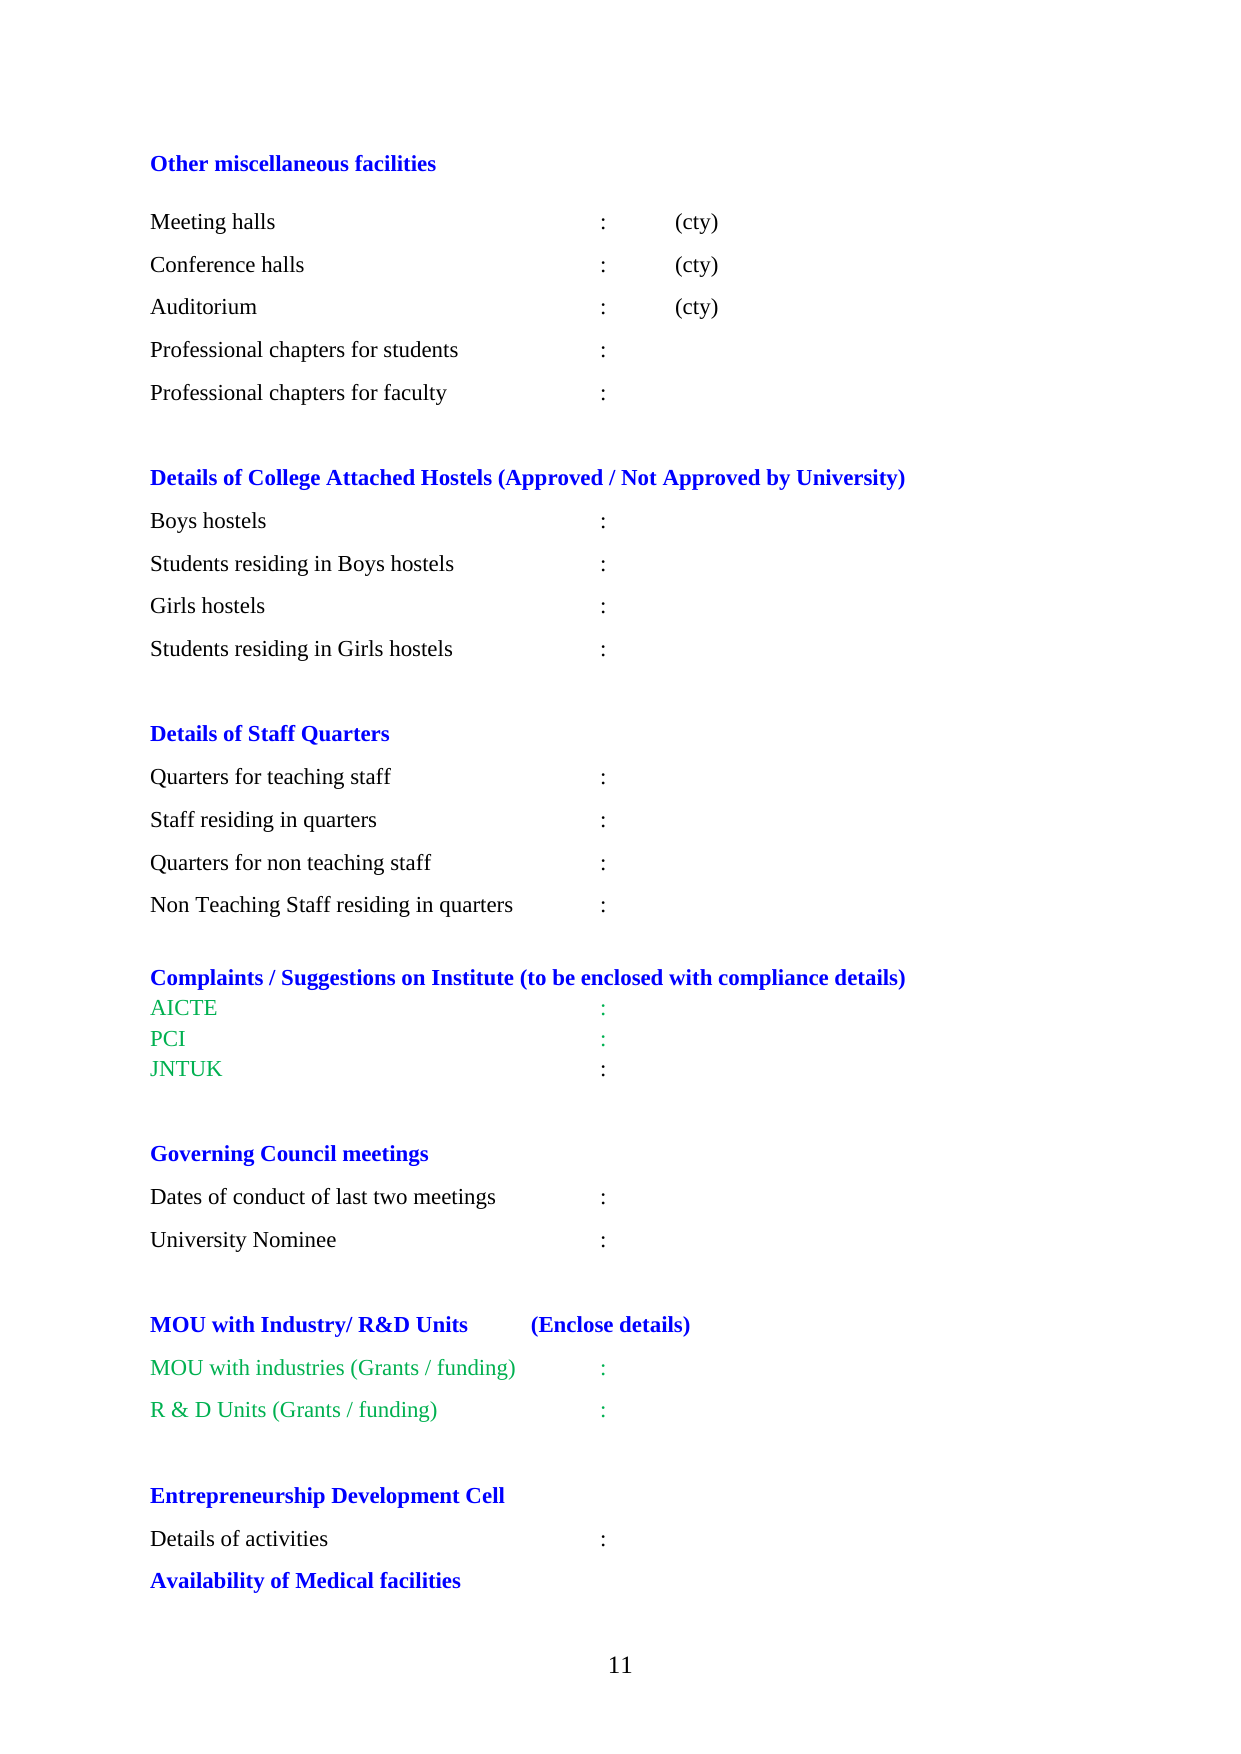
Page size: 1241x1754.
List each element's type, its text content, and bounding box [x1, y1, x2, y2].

list PCI : [150, 1024, 1090, 1051]
text Staff residing in quarters : [150, 806, 1090, 832]
text Auditorium : (cty) [150, 293, 1090, 320]
text Boys hostels : [150, 507, 1090, 533]
list JNTUK : [150, 1055, 1090, 1081]
text Girls hostels : [150, 592, 1090, 619]
text Quarters for teaching staff : [150, 763, 1090, 789]
text Students residing in Boys hostels : [150, 549, 1090, 576]
text Details of activities : [150, 1524, 1090, 1551]
text Details of Staff Quarters [150, 720, 1090, 747]
text Availability of Medical facilities [150, 1567, 1090, 1594]
text Dates of conduct of last two meetings : [150, 1183, 1090, 1209]
list AICTE : [150, 994, 1090, 1021]
text Students residing in Girls hostels : [150, 635, 1090, 661]
text Professional chapters for students : [150, 336, 1090, 362]
text Other miscellaneous facilities [150, 150, 1090, 176]
text University Nominee : [150, 1226, 1090, 1252]
text Non Teaching Staff residing in quarters : [150, 891, 1090, 918]
text Governing Council meetings [150, 1140, 1090, 1167]
list Complaints / Suggestions on Institute (to be enclosed with compliance details) [150, 964, 1090, 991]
text MOU with Industry/ R&D Units (Enclose details) [150, 1311, 1090, 1337]
text Meeting halls : (cty) [150, 208, 1090, 234]
text Quarters for non teaching staff : [150, 848, 1090, 875]
text Professional chapters for faculty : [150, 379, 1090, 405]
text Entrepreneurship Development Cell [150, 1482, 1090, 1508]
text MOU with industries (Grants / funding) : [150, 1354, 1090, 1380]
text Details of College Attached Hostels (Approved / Not Approved by University) [150, 464, 1090, 491]
text Conference halls : (cty) [150, 251, 1090, 277]
text R & D Units (Grants / funding) : [150, 1396, 1090, 1423]
